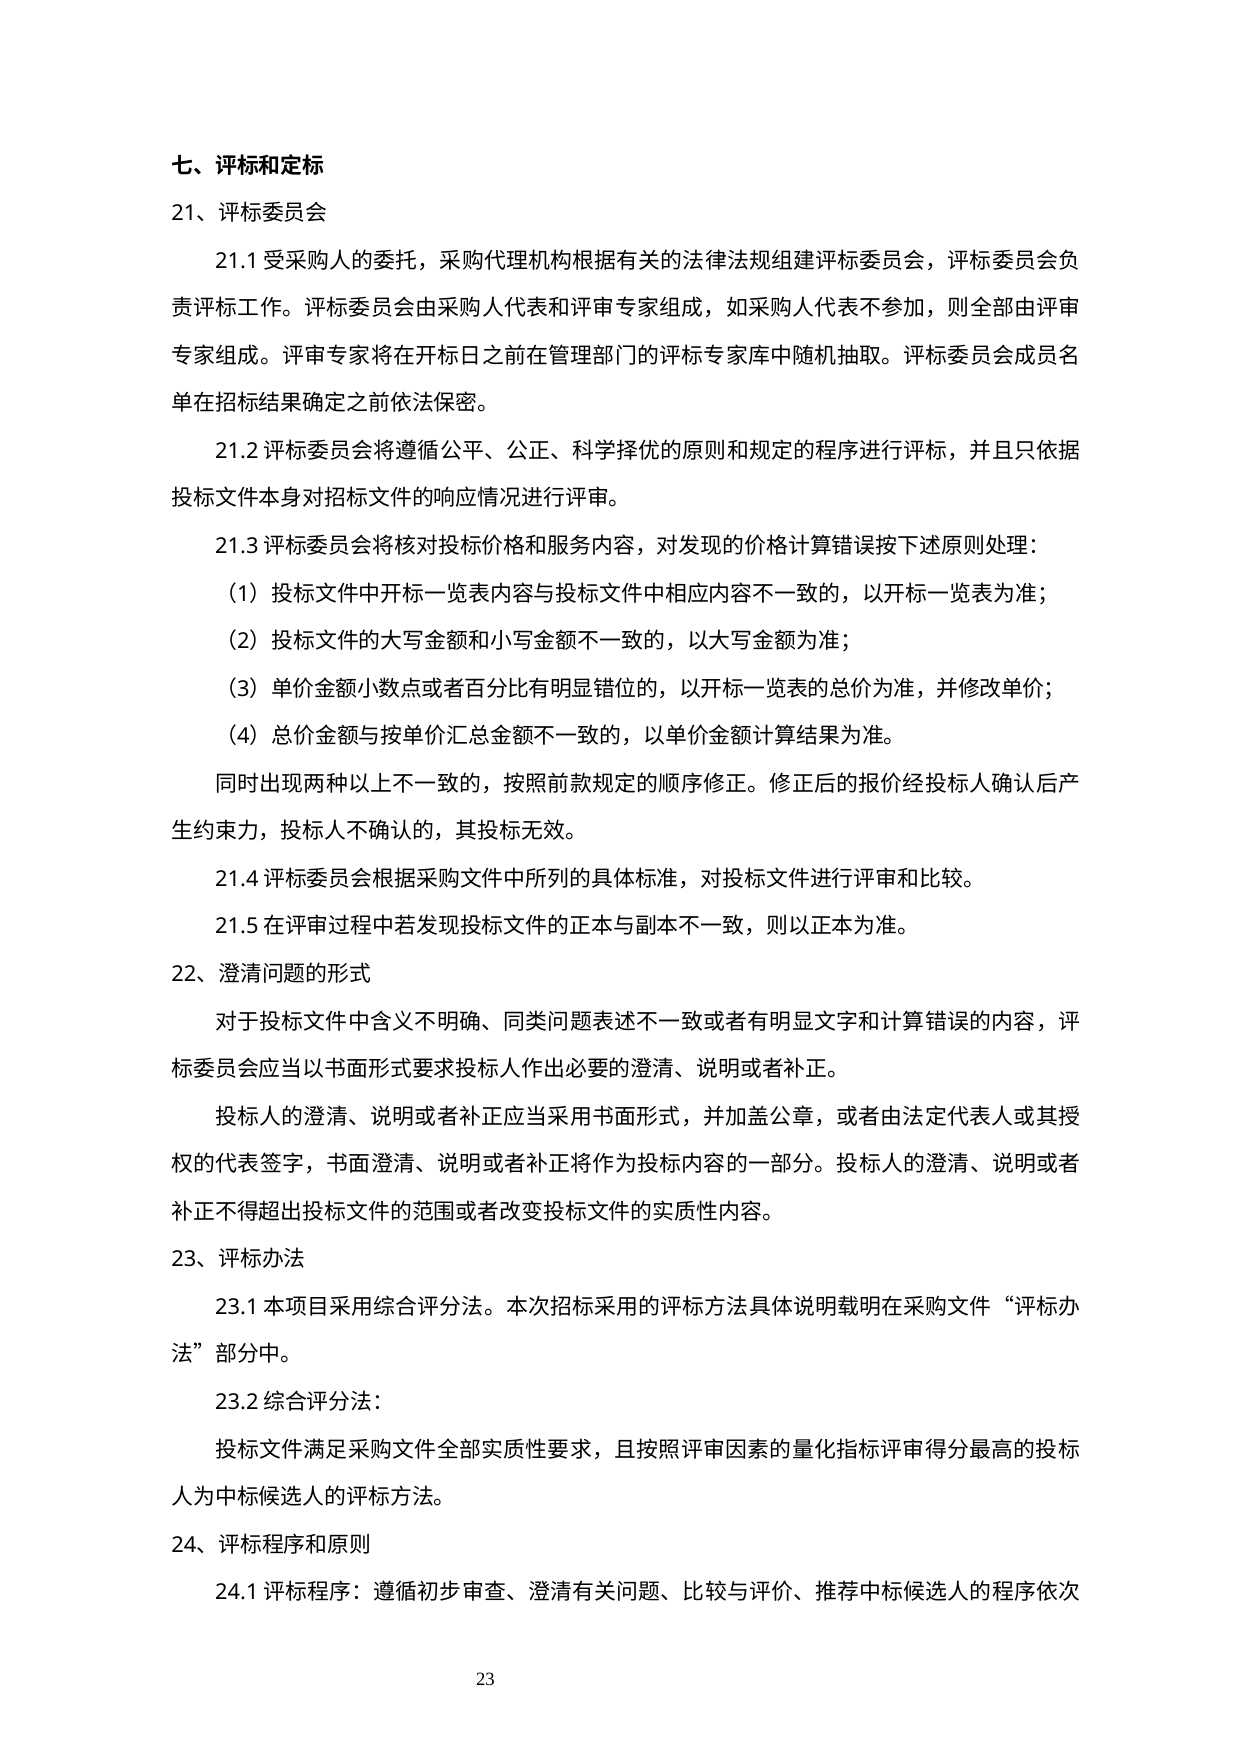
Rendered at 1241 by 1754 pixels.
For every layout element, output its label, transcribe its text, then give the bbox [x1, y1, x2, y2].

text 21.2评标委员会将遵循公平、公正、科学择优的原则和规定的程序进行评标，并且只依据投标文件本身对招标文件的响应情况进行评审。 [171, 433, 1081, 512]
text 23、评标办法 [171, 1241, 1081, 1273]
text 21.1受采购人的委托，采购代理机构根据有关的法律法规组建评标委员会，评标委员会负责评标工作。评标委员会由采购人代表和评审专家组成，如采购人代表不参加，则全部由评审专家组成。评审专家将在开标日之前在管理部门的评标专家库中随机抽取。评标委员会成员名单在招标结果确定之前依法保密。 [171, 243, 1081, 417]
text 投标文件满足采购文件全部实质性要求，且按照评审因素的量化指标评审得分最高的投标人为中标候选人的评标方法。 [171, 1432, 1081, 1511]
text 21.4评标委员会根据采购文件中所列的具体标准，对投标文件进行评审和比较。 [171, 861, 1081, 893]
text 对于投标文件中含义不明确、同类问题表述不一致或者有明显文字和计算错误的内容，评标委员会应当以书面形式要求投标人作出必要的澄清、说明或者补正。 [171, 1004, 1081, 1083]
text （1）投标文件中开标一览表内容与投标文件中相应内容不一致的，以开标一览表为准； [171, 576, 1081, 607]
text 23.1本项目采用综合评分法。本次招标采用的评标方法具体说明载明在采购文件“评标办法”部分中。 [171, 1289, 1081, 1368]
text 投标人的澄清、说明或者补正应当采用书面形式，并加盖公章，或者由法定代表人或其授权的代表签字，书面澄清、说明或者补正将作为投标内容的一部分。投标人的澄清、说明或者补正不得超出投标文件的范围或者改变投标文件的实质性内容。 [171, 1099, 1081, 1225]
text 七、评标和定标 [171, 148, 1081, 179]
text 21、评标委员会 [171, 195, 1081, 227]
text （2）投标文件的大写金额和小写金额不一致的，以大写金额为准； [171, 623, 1081, 655]
text 21.3评标委员会将核对投标价格和服务内容，对发现的价格计算错误按下述原则处理： [171, 528, 1081, 560]
text （4）总价金额与按单价汇总金额不一致的，以单价金额计算结果为准。 [171, 718, 1081, 750]
text 21.5在评审过程中若发现投标文件的正本与副本不一致，则以正本为准。 [171, 908, 1081, 940]
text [171, 1574, 1081, 1606]
text 23.2综合评分法： [171, 1384, 1081, 1416]
text 22、澄清问题的形式 [171, 956, 1081, 988]
text 同时出现两种以上不一致的，按照前款规定的顺序修正。修正后的报价经投标人确认后产生约束力，投标人不确认的，其投标无效。 [171, 766, 1081, 845]
text （3）单价金额小数点或者百分比有明显错位的，以开标一览表的总价为准，并修改单价； [171, 671, 1081, 702]
text 24、评标程序和原则 [171, 1527, 1081, 1558]
